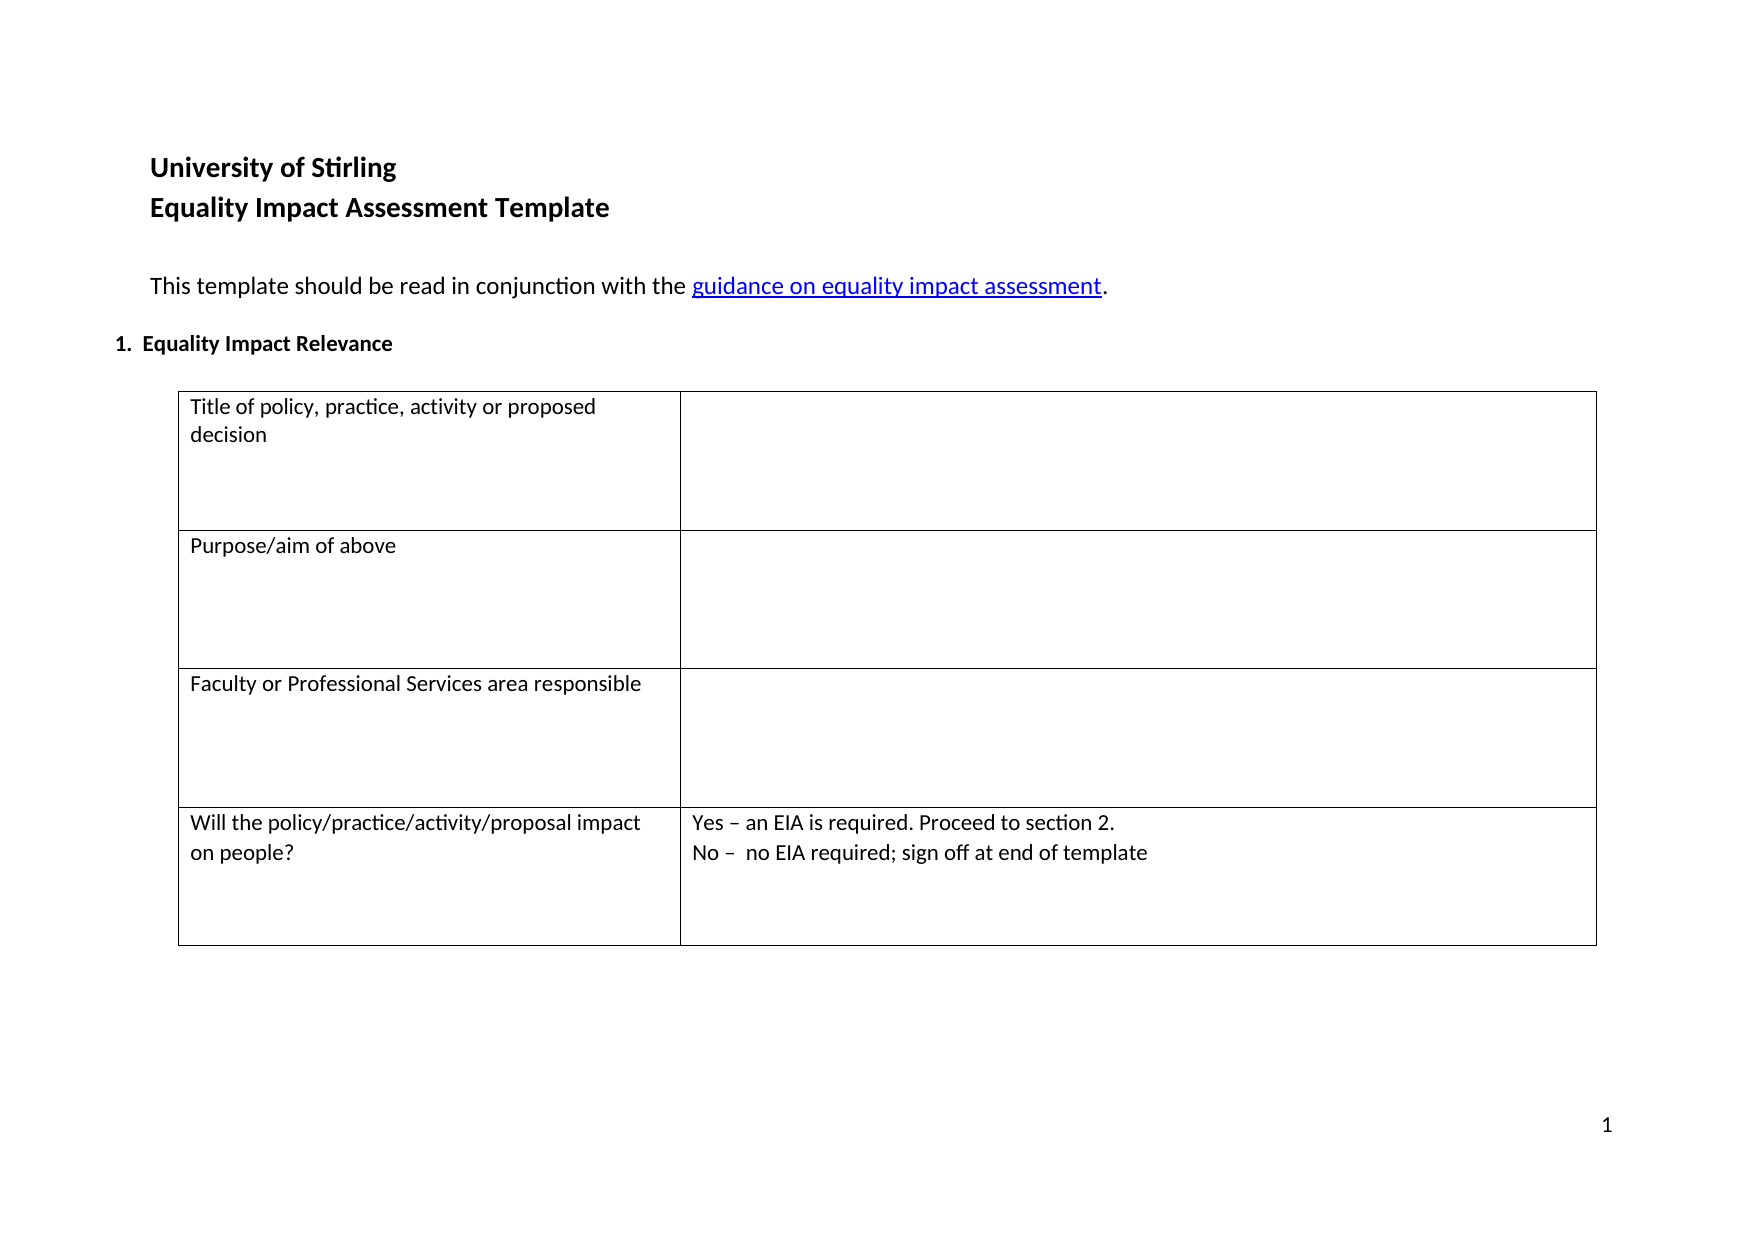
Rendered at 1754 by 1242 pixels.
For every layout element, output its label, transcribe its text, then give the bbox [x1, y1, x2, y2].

table_cell Yes – an EIA is required. Proceed to section 2. No – no EIA required; sign off at end of template [681, 808, 1596, 945]
text University of Stirling [150, 149, 1612, 185]
table_cell Will the policy/practice/activity/proposal impact on people? [179, 808, 680, 945]
text Equality Impact Assessment Template [150, 189, 1612, 225]
table_cell [681, 669, 1596, 807]
table_cell Faculty or Professional Services area responsible [179, 669, 680, 807]
text This template should be read in conjunction with the guidance on equality impact assessment. [150, 270, 1612, 300]
subtitle Equality Impact Relevance [114, 329, 1612, 357]
table_header Title of policy, practice, activity or proposed decision [179, 392, 680, 530]
table_header [681, 392, 1596, 530]
table_cell Purpose/aim of above [179, 531, 680, 668]
table_cell [681, 531, 1596, 668]
